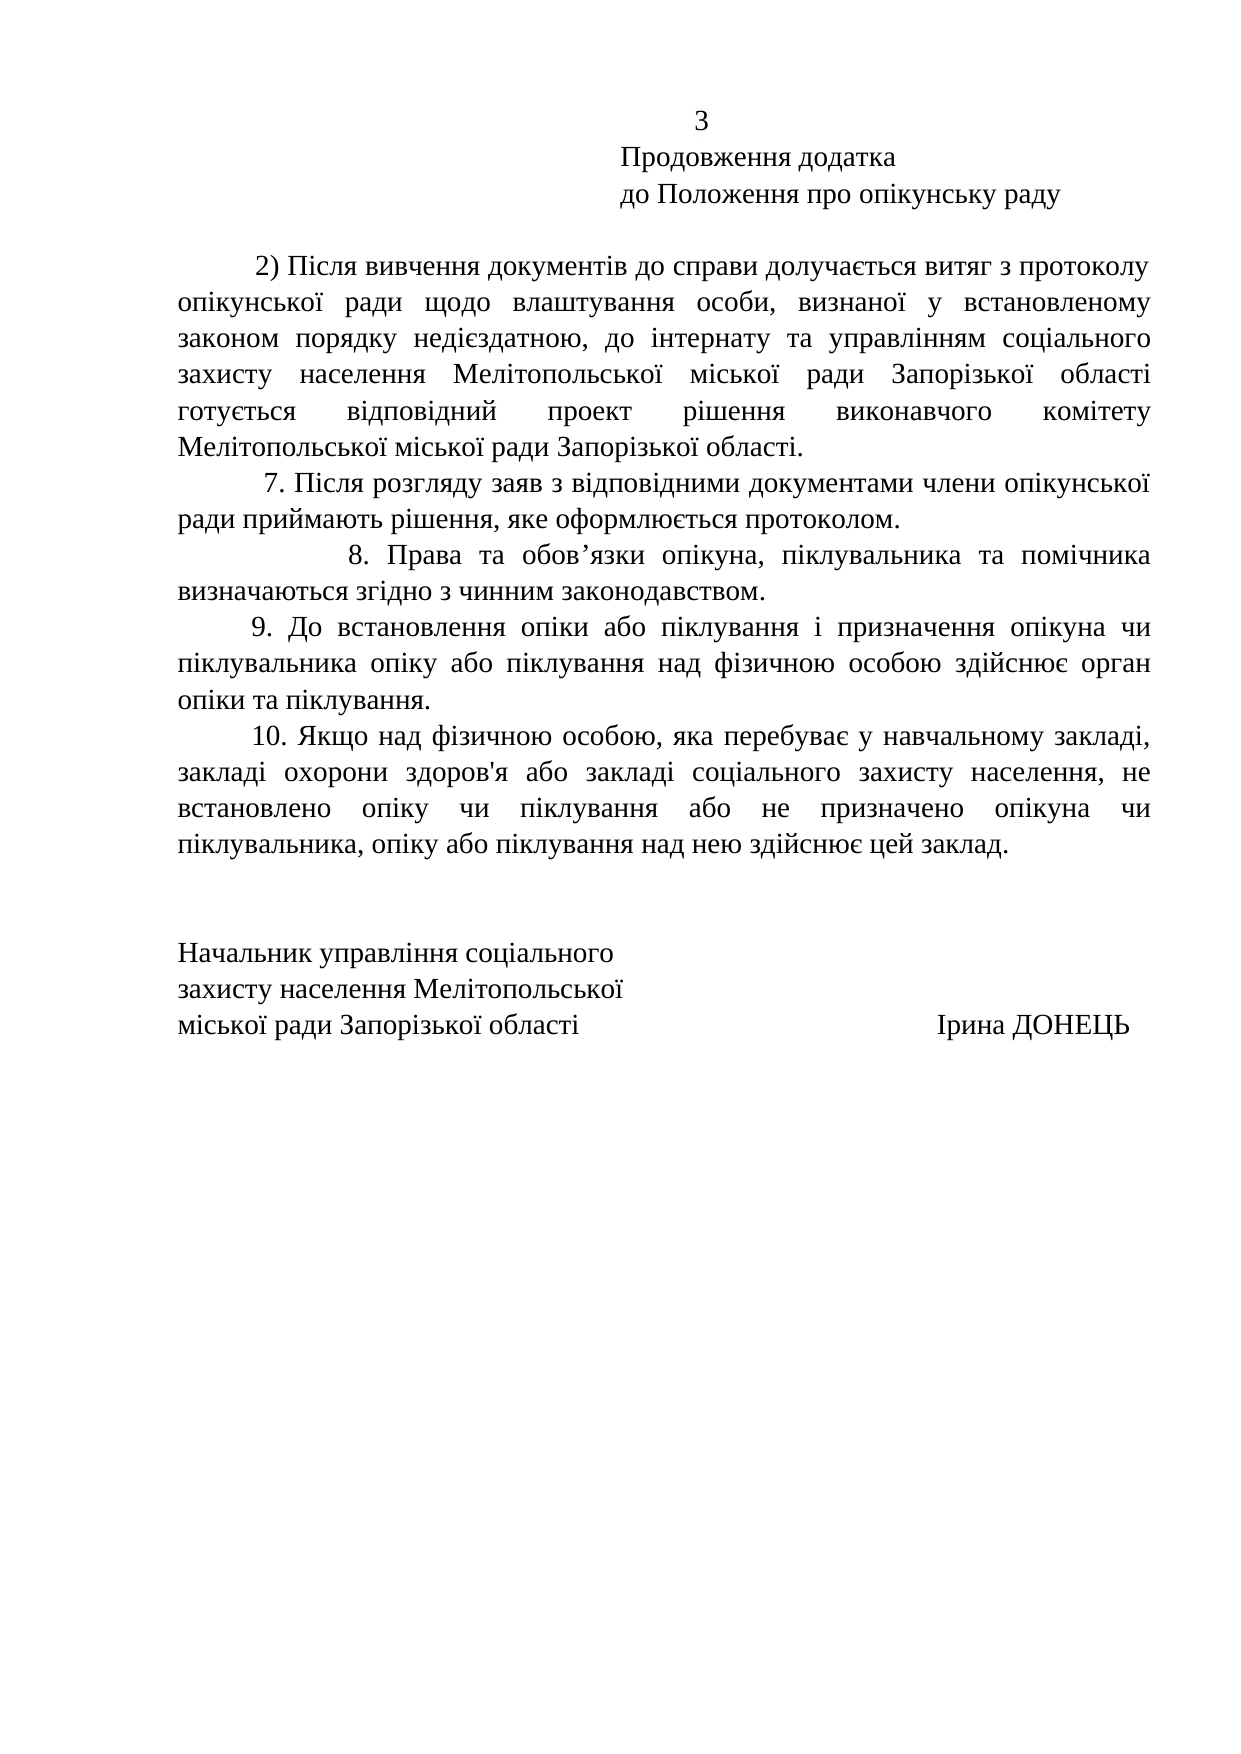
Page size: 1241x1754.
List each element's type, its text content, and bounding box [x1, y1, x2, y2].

text 10. Якщо над фізичною особою, яка перебуває у навчальному закладі, закладі охорони здоров'я або закладі соціального захисту населення, не встановлено опіку чи піклування або не призначено опікуна чи піклувальника, опіку або піклування над нею здійснює цей заклад. [177, 718, 1152, 860]
text захисту населення Мелітопольської [177, 971, 1152, 1004]
text міської ради Запорізької області Ірина ДОНЕЦЬ [177, 1007, 1152, 1041]
text 9. До встановлення опіки або піклування і призначення опікуна чи піклувальника опіку або піклування над фізичною особою здійснює орган опіки та піклування. [177, 609, 1152, 715]
text Начальник управління соціального [177, 935, 1152, 968]
text 7. Після розгляду заяв з відповідними документами члени опікунської ради приймають рішення, яке оформлюється протоколом. [177, 465, 1152, 534]
text 3 [177, 103, 1152, 137]
text 8. Права та обов’язки опікуна, піклувальника та помічника визначаються згідно з чинним законодавством. [177, 537, 1152, 607]
text Продовження додатка [177, 139, 1152, 173]
text 2) Після вивчення документів до справи долучається витяг з протоколу опікунської ради щодо влаштування особи, визнаної у встановленому законом порядку недієздатною, до інтернату та управлінням соціального захисту населення Мелітопольської міської ради Запорізької області готується відповідний проект рішення виконавчого комітету Мелітопольської міської ради Запорізької області. [177, 248, 1152, 462]
text до Положення про опікунську раду [177, 176, 1152, 209]
